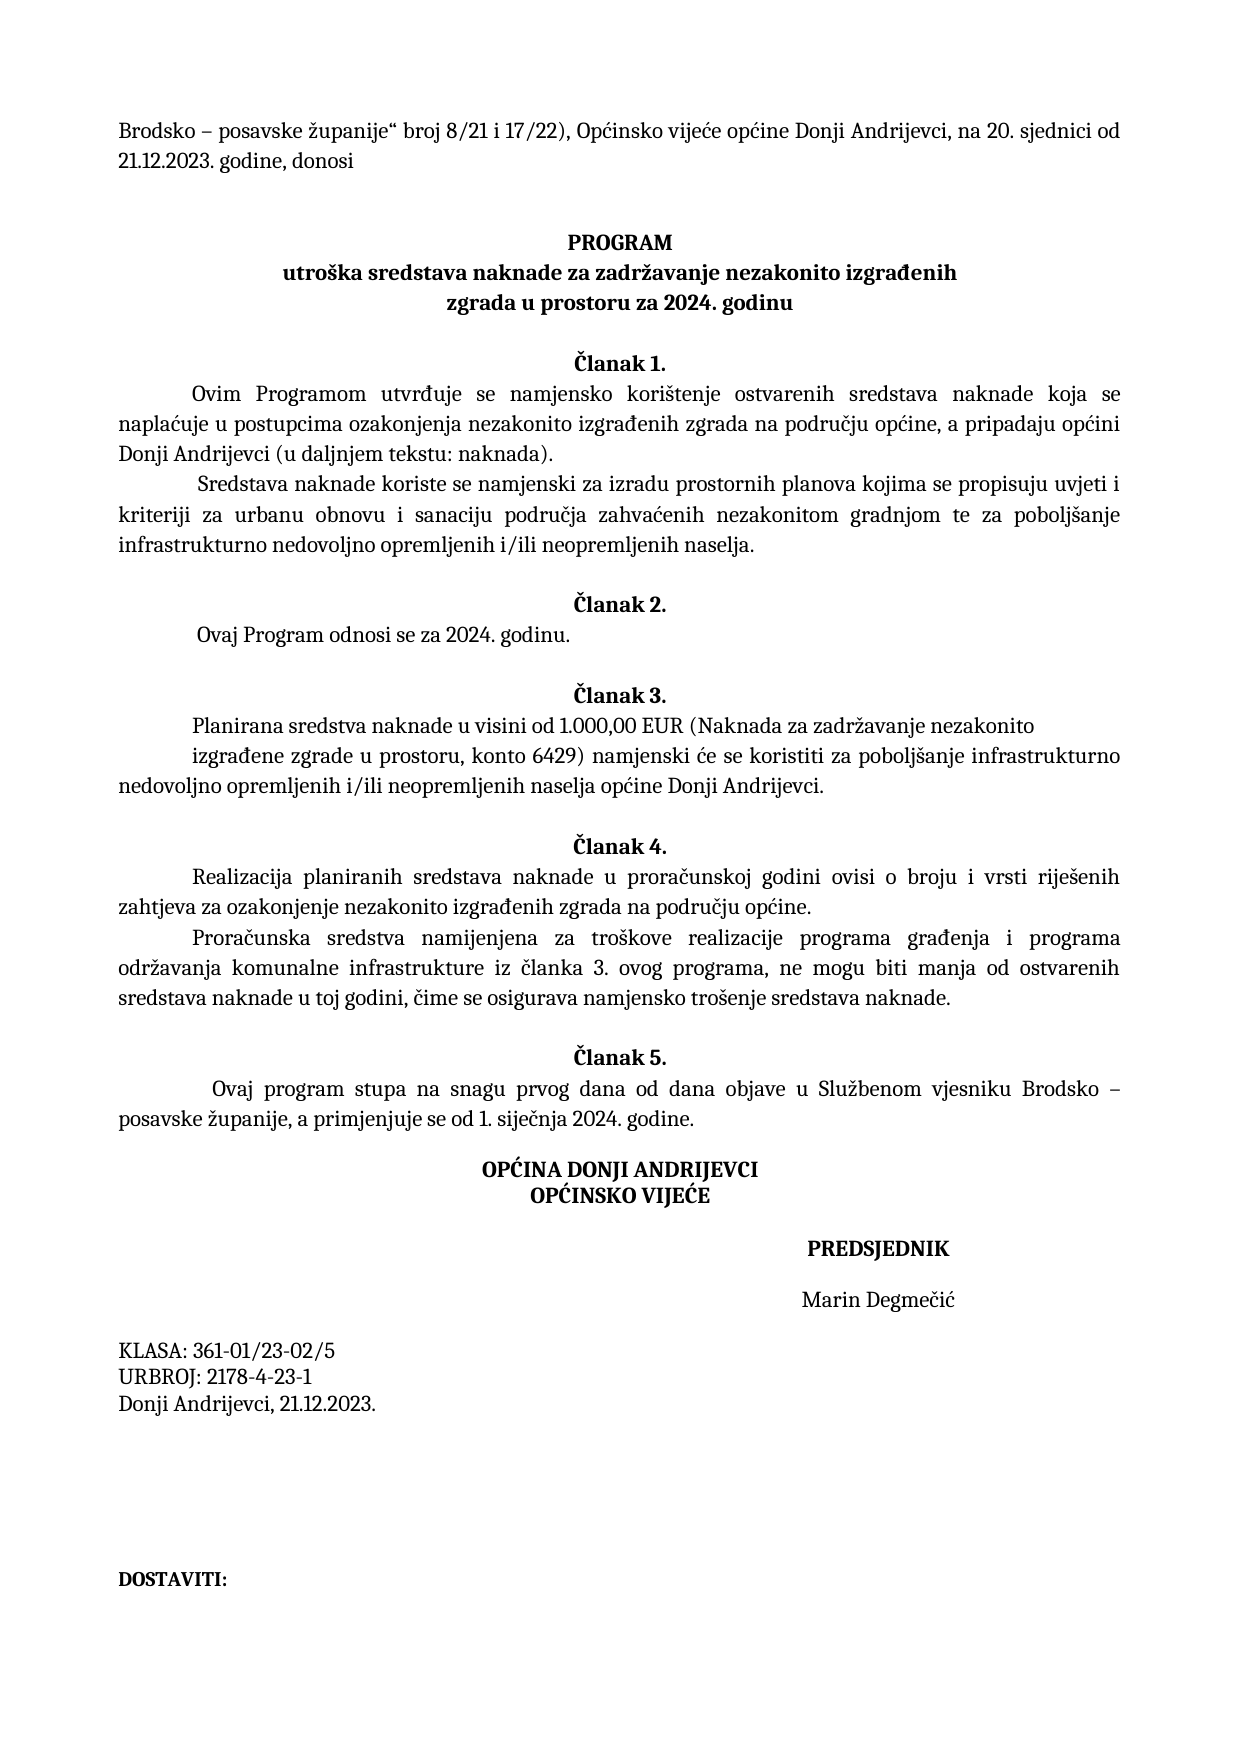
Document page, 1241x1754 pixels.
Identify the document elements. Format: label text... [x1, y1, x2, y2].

text Realizacija planiranih sredstava naknade u proračunskoj godini ovisi o broju i vrsti riješenih zahtjeva za ozakonjenje nezakonito izgrađenih zgrada na području općine. [118, 864, 1122, 921]
text Članak 4. [118, 834, 1122, 860]
text Sredstava naknade koriste se namjenski za izradu prostornih planova kojima se propisuju uvjeti i kriteriji za urbanu obnovu i sanaciju područja zahvaćenih nezakonitom gradnjom te za poboljšanje infrastrukturno nedovoljno opremljenih i/ili neopremljenih naselja. [118, 471, 1122, 558]
text Ovaj program stupa na snagu prvog dana od dana objave u Službenom vjesniku Brodsko – posavske županije, a primjenjuje se od 1. siječnja 2024. godine. [118, 1075, 1122, 1132]
text KLASA: 361-01/23-02/5 [118, 1338, 1122, 1364]
text zgrada u prostoru za 2024. godinu [118, 290, 1122, 316]
text OPĆINSKO VIJEĆE [118, 1183, 1122, 1209]
text izgrađene zgrade u prostoru, konto 6429) namjenski će se koristiti za poboljšanje infrastrukturno nedovoljno opremljenih i/ili neopremljenih naselja općine Donji Andrijevci. [118, 743, 1122, 800]
text Ovim Programom utvrđuje se namjensko korištenje ostvarenih sredstava naknade koja se naplaćuje u postupcima ozakonjenja nezakonito izgrađenih zgrada na području općine, a pripadaju općini Donji Andrijevci (u daljnjem tekstu: naknada). [118, 381, 1122, 467]
text Planirana sredstva naknade u visini od 1.000,00 EUR (Naknada za zadržavanje nezakonito [118, 713, 1122, 739]
text utroška sredstava naknade za zadržavanje nezakonito izgrađenih [118, 260, 1122, 286]
text Ovaj Program odnosi se za 2024. godinu. [118, 622, 1122, 649]
text Proračunska sredstva namijenjena za troškove realizacije programa građenja i programa održavanja komunalne infrastrukture iz članka 3. ovog programa, ne mogu biti manja od ostvarenih sredstava naknade u toj godini, čime se osigurava namjensko trošenje sredstava naknade. [118, 924, 1122, 1011]
text PROGRAM [118, 229, 1122, 256]
text Članak 5. [118, 1045, 1122, 1072]
text PREDSJEDNIK [634, 1236, 1122, 1262]
text Marin Degmečić [634, 1287, 1122, 1313]
text Donji Andrijevci, 21.12.2023. [118, 1391, 1122, 1417]
text Članak 2. [118, 592, 1122, 618]
text Članak 3. [118, 683, 1122, 709]
text URBROJ: 2178-4-23-1 [118, 1364, 1122, 1391]
text OPĆINA DONJI ANDRIJEVCI [118, 1157, 1122, 1183]
text Članak 1. [118, 350, 1122, 377]
text DOSTAVITI: [118, 1568, 1122, 1592]
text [118, 118, 1122, 175]
